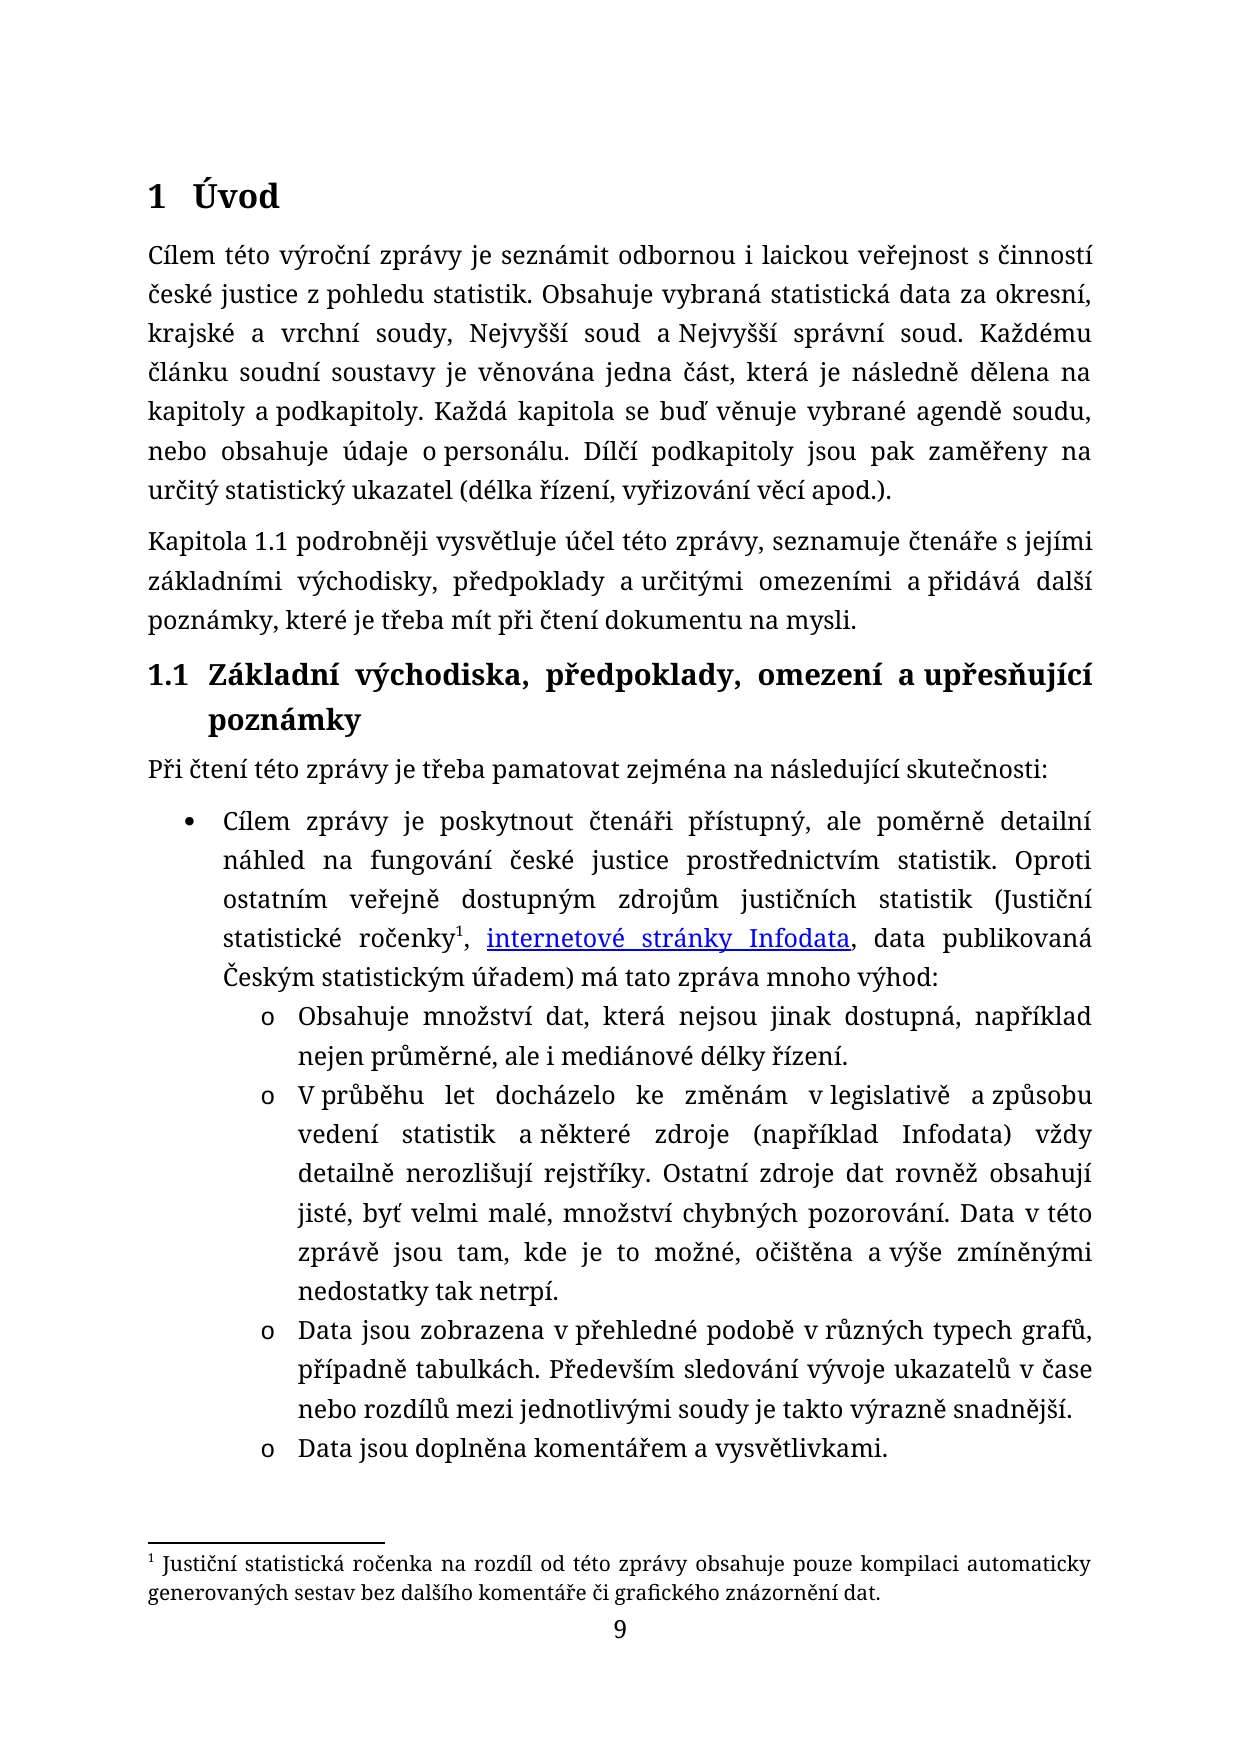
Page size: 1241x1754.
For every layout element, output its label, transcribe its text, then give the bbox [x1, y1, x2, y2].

list Data jsou zobrazena v přehledné podobě v různých typech grafů, případně tabulkách. Především sledování vývoje ukazatelů v čase nebo rozdílů mezi jednotlivými soudy je takto výrazně snadnější. [260, 1313, 1092, 1425]
list Obsahuje množství dat, která nejsou jinak dostupná, například nejen průměrné, ale i mediánové délky řízení. [260, 999, 1092, 1072]
subtitle Základní východiska, předpoklady, omezení a upřesňující poznámky [148, 654, 1092, 739]
subtitle Úvod [148, 173, 1092, 218]
list Data jsou doplněna komentářem a vysvětlivkami. [260, 1431, 1092, 1465]
text Při čtení této zprávy je třeba pamatovat zejména na následující skutečnosti: [148, 752, 1092, 786]
list Cílem zprávy je poskytnout čtenáři přístupný, ale poměrně detailní náhled na fungování české justice prostřednictvím statistik. Oproti ostatním veřejně dostupným zdrojům justičních statistik (Justiční statistické ročenky, internetové stránky Infodata, data publikovaná Českým statistickým úřadem) má tato zpráva mnoho výhod: [185, 803, 1092, 994]
list V průběhu let docházelo ke změnám v legislativě a způsobu vedení statistik a některé zdroje (například Infodata) vždy detailně nerozlišují rejstříky. Ostatní zdroje dat rovněž obsahují jisté, byť velmi malé, množství chybných pozorování. Data v této zprávě jsou tam, kde je to možné, očištěna a výše zmíněnými nedostatky tak netrpí. [260, 1078, 1092, 1308]
text Kapitola 1.1 podrobněji vysvětluje účel této zprávy, seznamuje čtenáře s jejími základními východisky, předpoklady a určitými omezeními a přidává další poznámky, které je třeba mít při čtení dokumentu na mysli. [148, 524, 1092, 636]
text Cílem této výroční zprávy je seznámit odbornou i laickou veřejnost s činností české justice z pohledu statistik. Obsahuje vybraná statistická data za okresní, krajské a vrchní soudy, Nejvyšší soud a Nejvyšší správní soud. Každému článku soudní soustavy je věnována jedna část, která je následně dělena na kapitoly a podkapitoly. Každá kapitola se buď věnuje vybrané agendě soudu, nebo obsahuje údaje o personálu. Dílčí podkapitoly jsou pak zaměřeny na určitý statistický ukazatel (délka řízení, vyřizování věcí apod.). [148, 237, 1092, 506]
